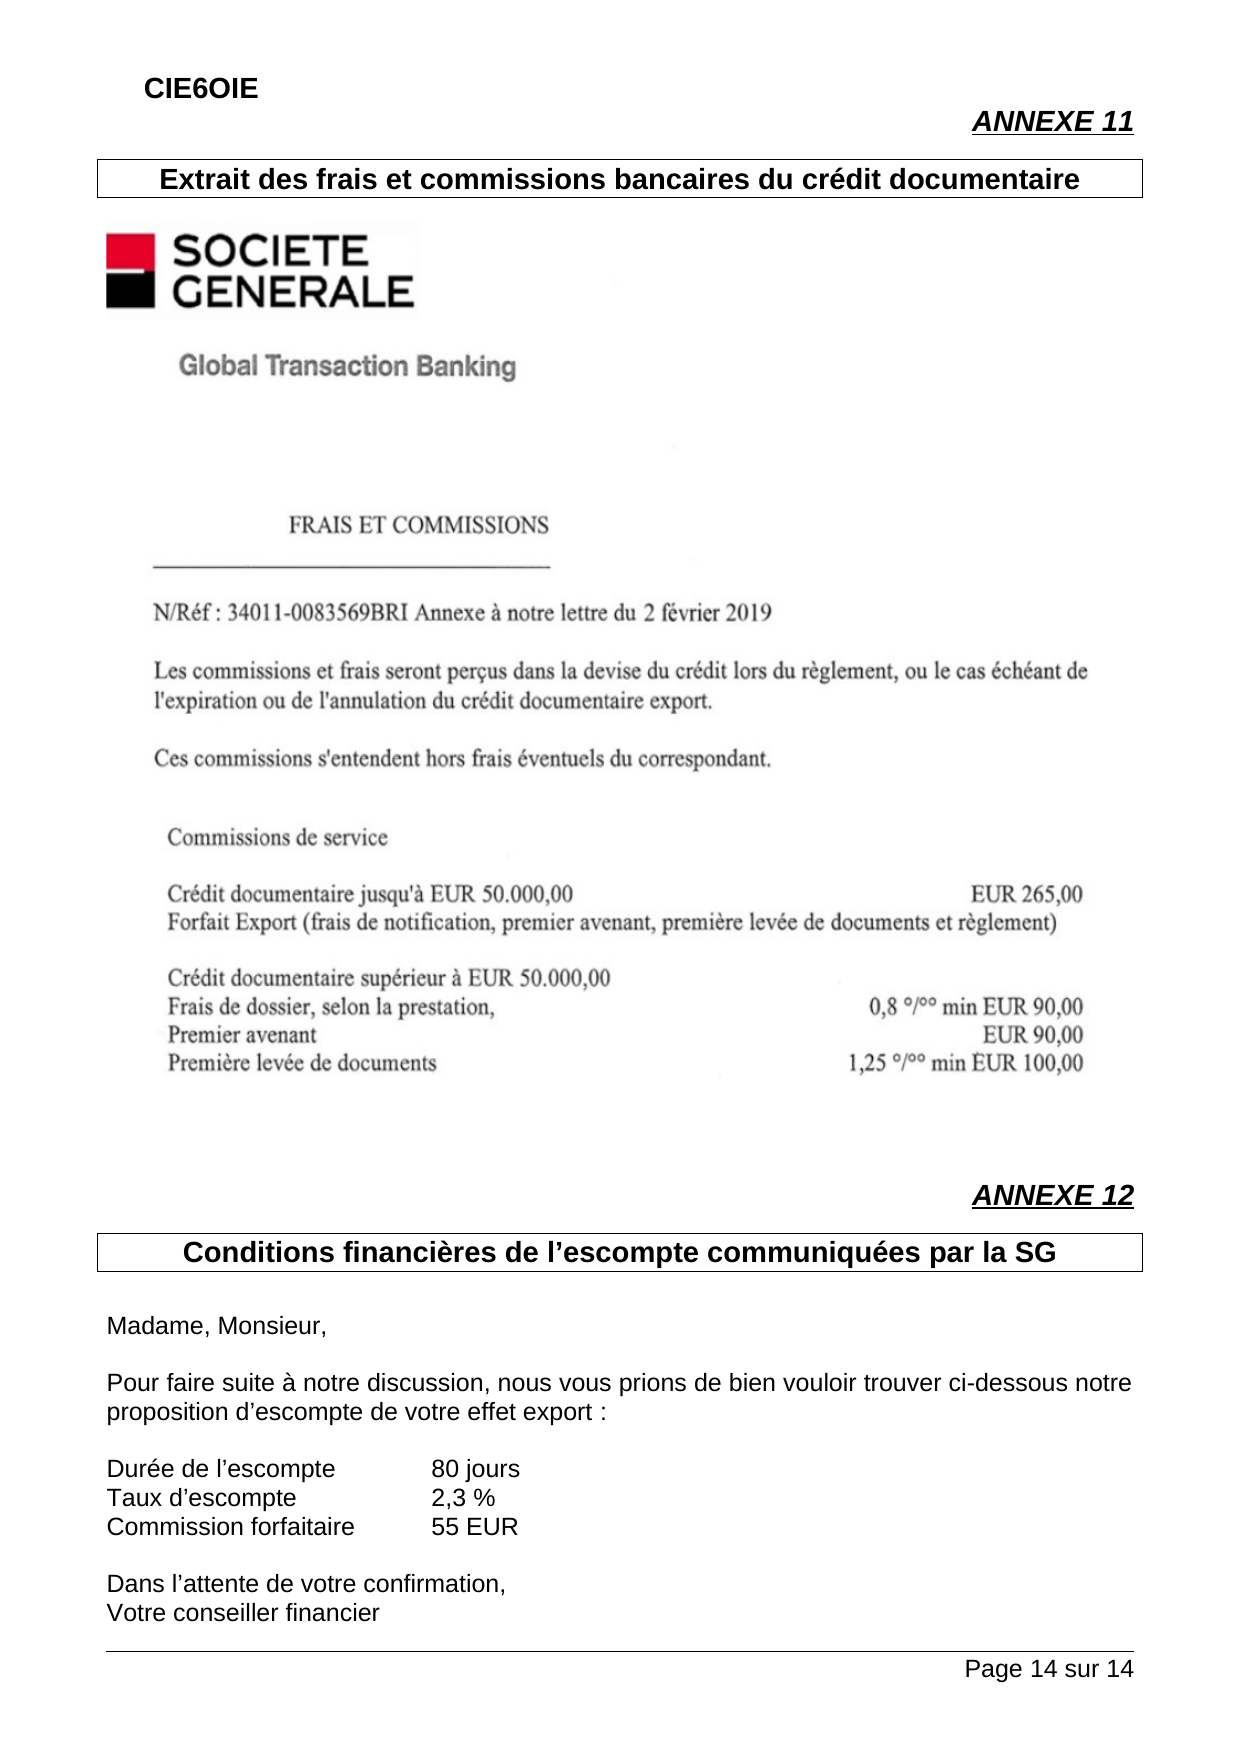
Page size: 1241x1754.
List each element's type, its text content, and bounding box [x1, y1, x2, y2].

text Commission forfaitaire 55 EUR [106, 1512, 1134, 1541]
text Madame, Monsieur, [106, 1311, 1134, 1339]
text Durée de l’escompte 80 jours [106, 1454, 1134, 1483]
text Dans l’attente de votre confirmation, [106, 1569, 1134, 1598]
text Votre conseiller financier [106, 1598, 1134, 1627]
text Taux d’escompte 2,3 % [106, 1483, 1134, 1512]
text Extrait des frais et commissions bancaires du crédit documentaire [98, 160, 1142, 197]
picture [106, 198, 1150, 1103]
text Conditions financières de l’escompte communiquées par la SG [98, 1234, 1142, 1271]
text ANNEXE 12 [106, 1178, 1134, 1212]
text Pour faire suite à notre discussion, nous vous prions de bien vouloir trouver ci-dessous notre proposition d’escompte de votre effet export : [106, 1368, 1134, 1426]
text ANNEXE 11 [106, 104, 1134, 138]
